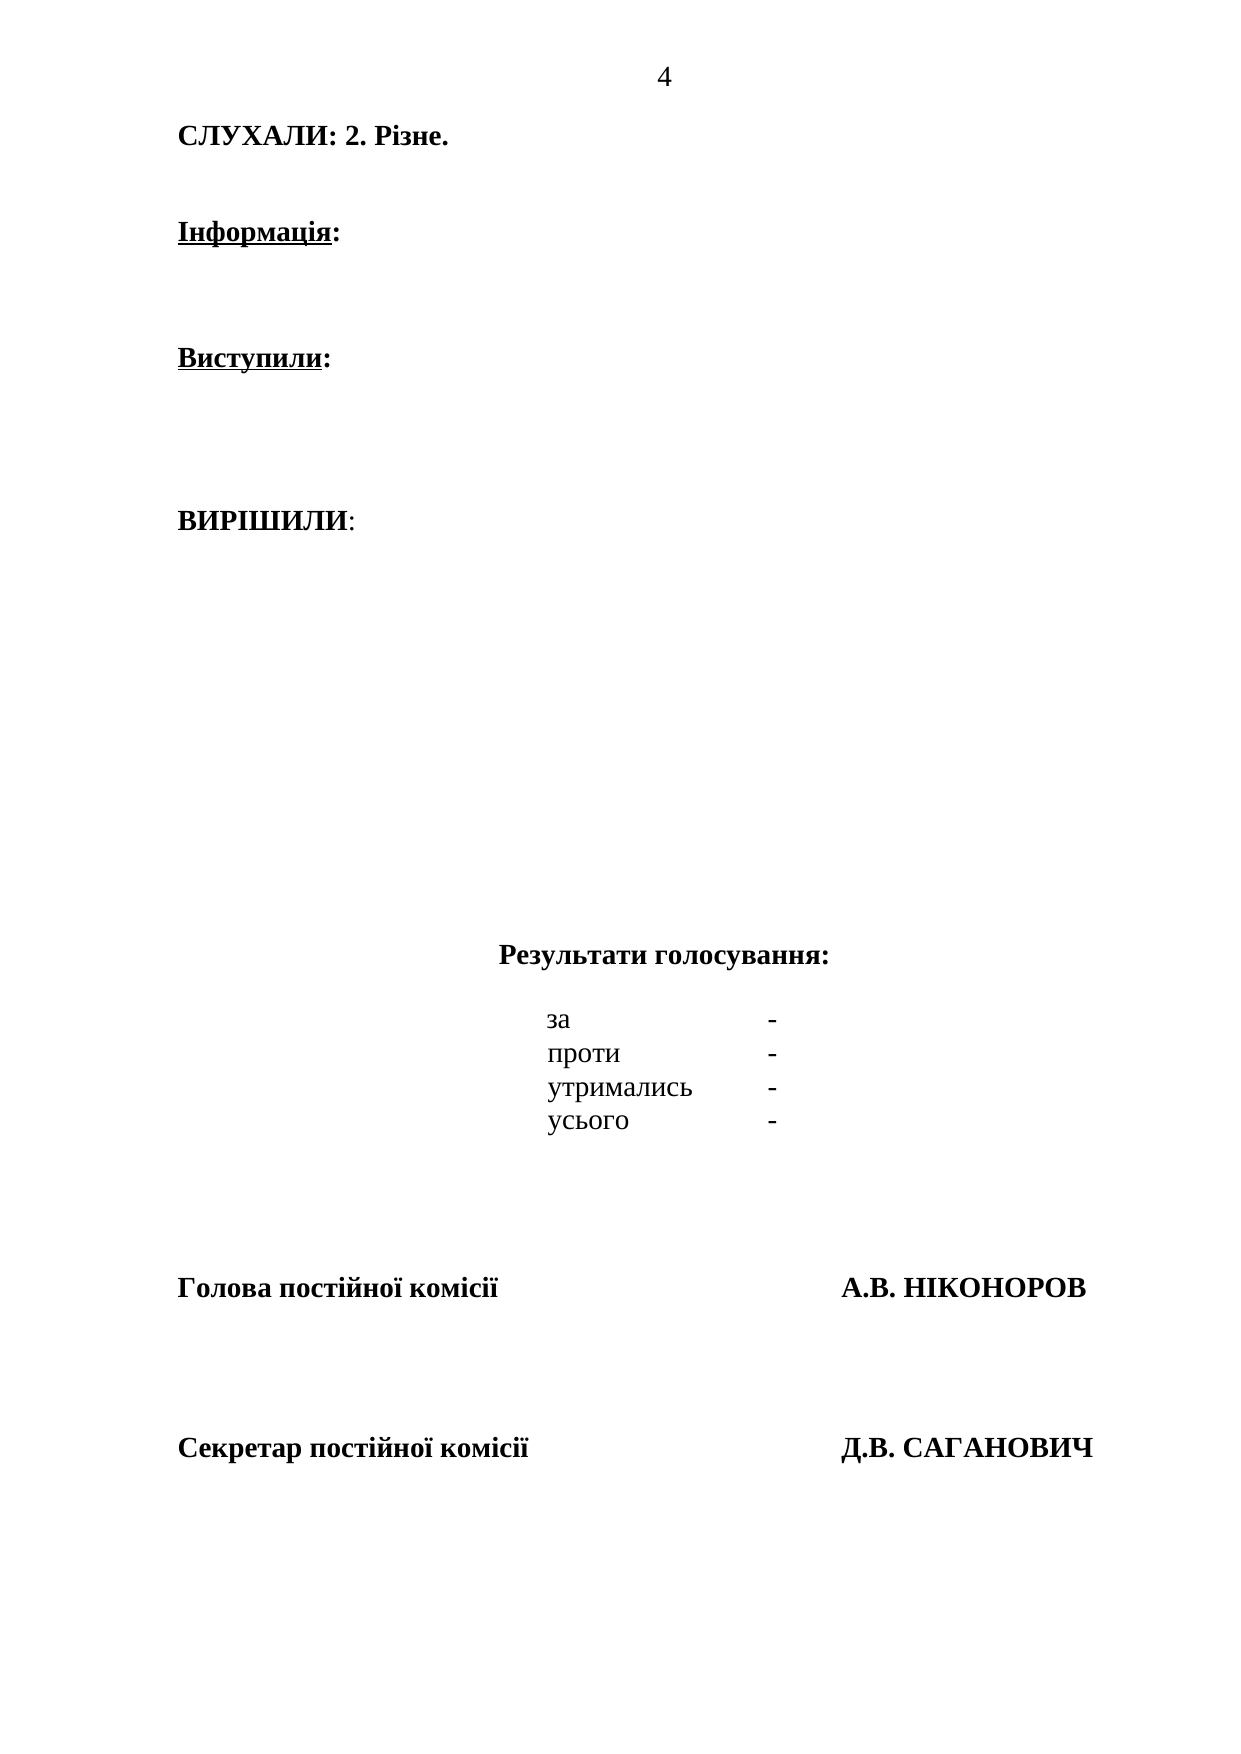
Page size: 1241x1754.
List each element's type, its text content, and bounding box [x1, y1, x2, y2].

text Виступили: [177, 340, 1152, 373]
text Голова постійної комісії А.В. НІКОНОРОВ [177, 1270, 1152, 1303]
text Секретар постійної комісії Д.В. САГАНОВИЧ [177, 1431, 1152, 1464]
text утримались - [472, 1069, 1152, 1102]
text за - [472, 1002, 1152, 1035]
text Результати голосування: [177, 939, 1152, 970]
text проти - [472, 1035, 1152, 1069]
text СЛУХАЛИ: 2. Різне. [374, 118, 1152, 152]
subtitle ВИРІШИЛИ: [177, 503, 1152, 537]
text Інформація: [177, 214, 1152, 248]
text усього - [472, 1102, 1152, 1136]
